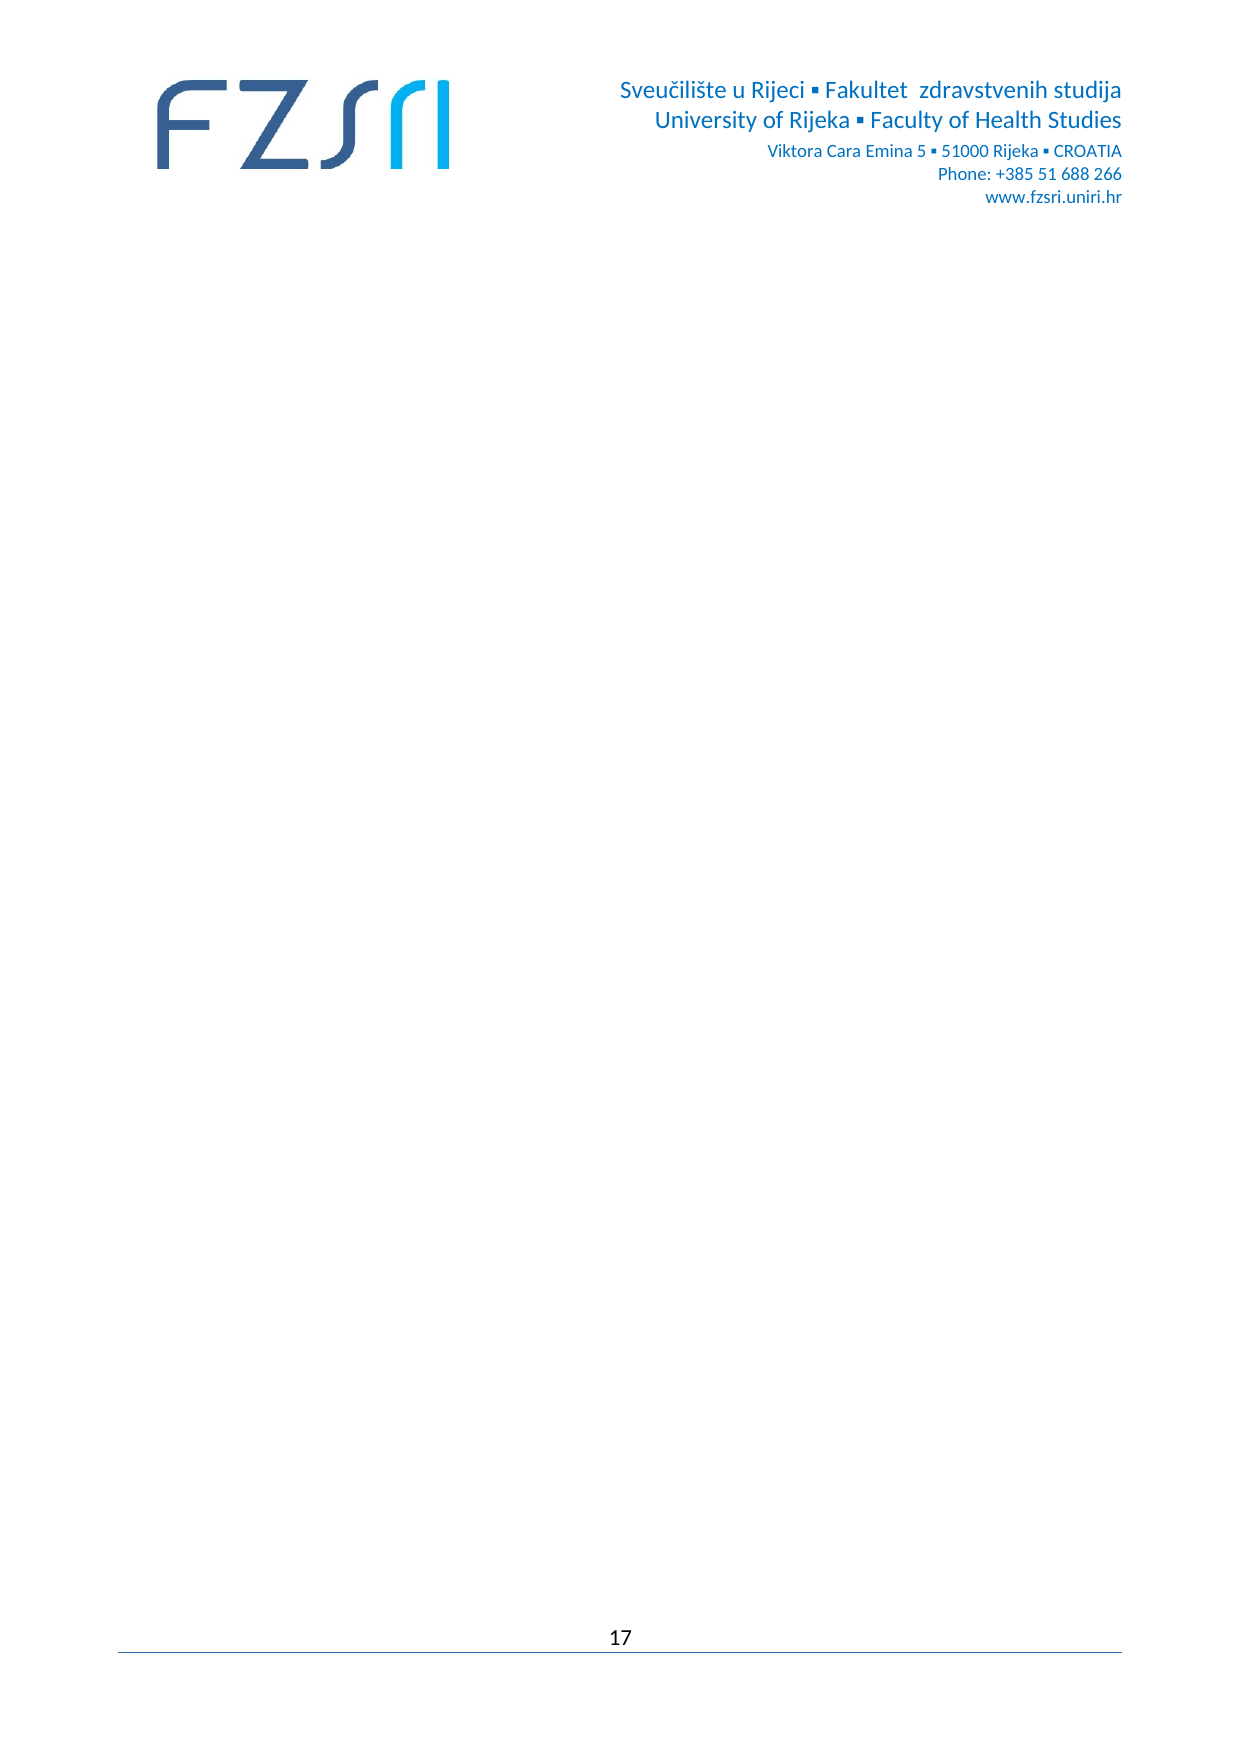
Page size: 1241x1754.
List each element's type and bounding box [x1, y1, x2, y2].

picture [153, 75, 457, 173]
